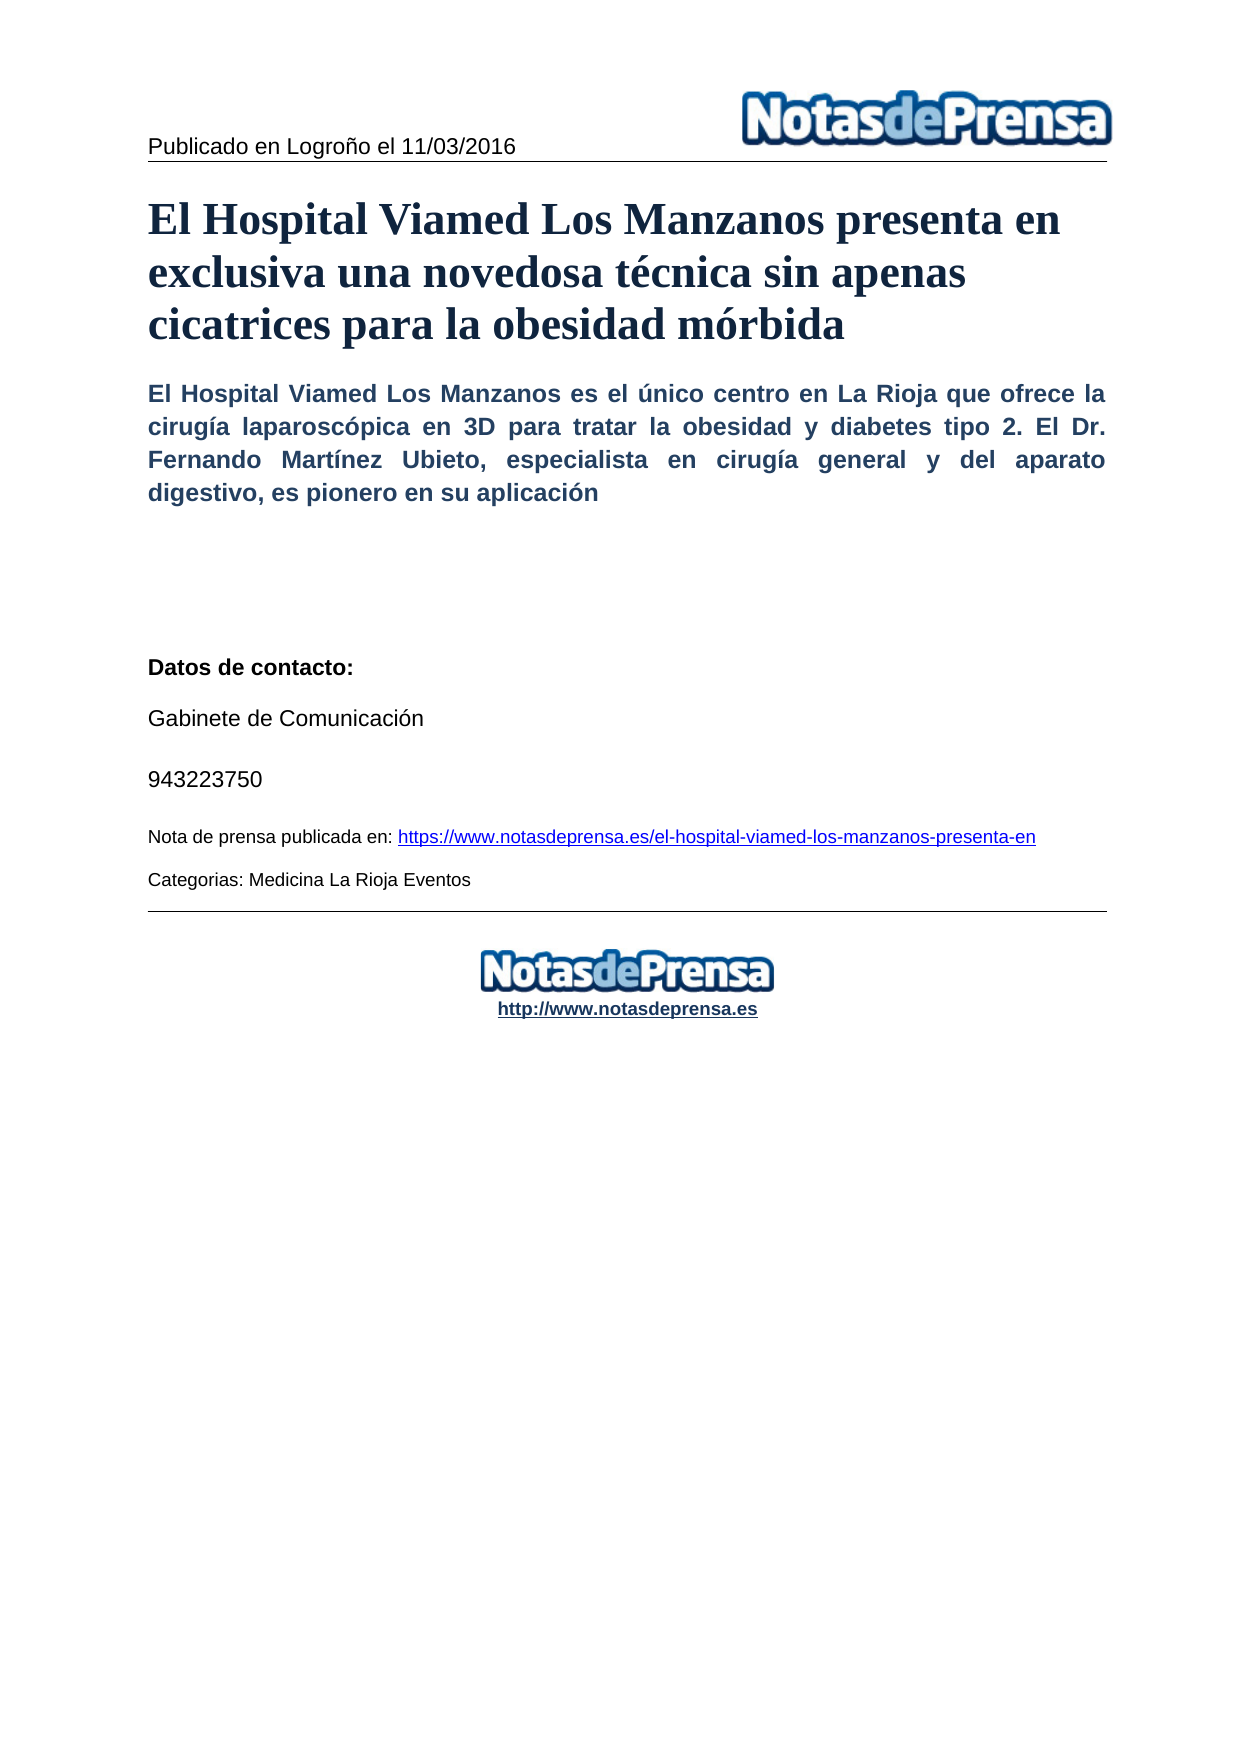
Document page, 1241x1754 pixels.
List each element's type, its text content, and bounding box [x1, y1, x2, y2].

text 943223750 [148, 766, 1063, 792]
picture [742, 90, 1113, 148]
text http://www.notasdeprensa.es [148, 998, 1107, 1019]
subtitle El Hospital Viamed Los Manzanos presenta en exclusiva una novedosa técnica sin apenas cicatrices para la obesidad mórbida [148, 192, 1107, 350]
text Datos de contacto: [148, 654, 1107, 681]
subtitle El Hospital Viamed Los Manzanos es el único centro en La Rioja que ofrece la cirugía laparoscópica en 3D para tratar la obesidad y diabetes tipo 2. El Dr. Fernando Martínez Ubieto, especialista en cirugía general y del aparato digestivo, es pionero en su aplicación [148, 379, 1107, 507]
text Publicado en Logroño el 11/03/2016 [148, 133, 1107, 161]
picture [480, 948, 775, 994]
text Gabinete de Comunicación [148, 705, 1063, 732]
text Nota de prensa publicada en: https://www.notasdeprensa.es/el-hospital-viamed-los-manzanos-presenta-en [148, 826, 1107, 848]
text Categorias: Medicina La Rioja Eventos [148, 868, 1107, 890]
